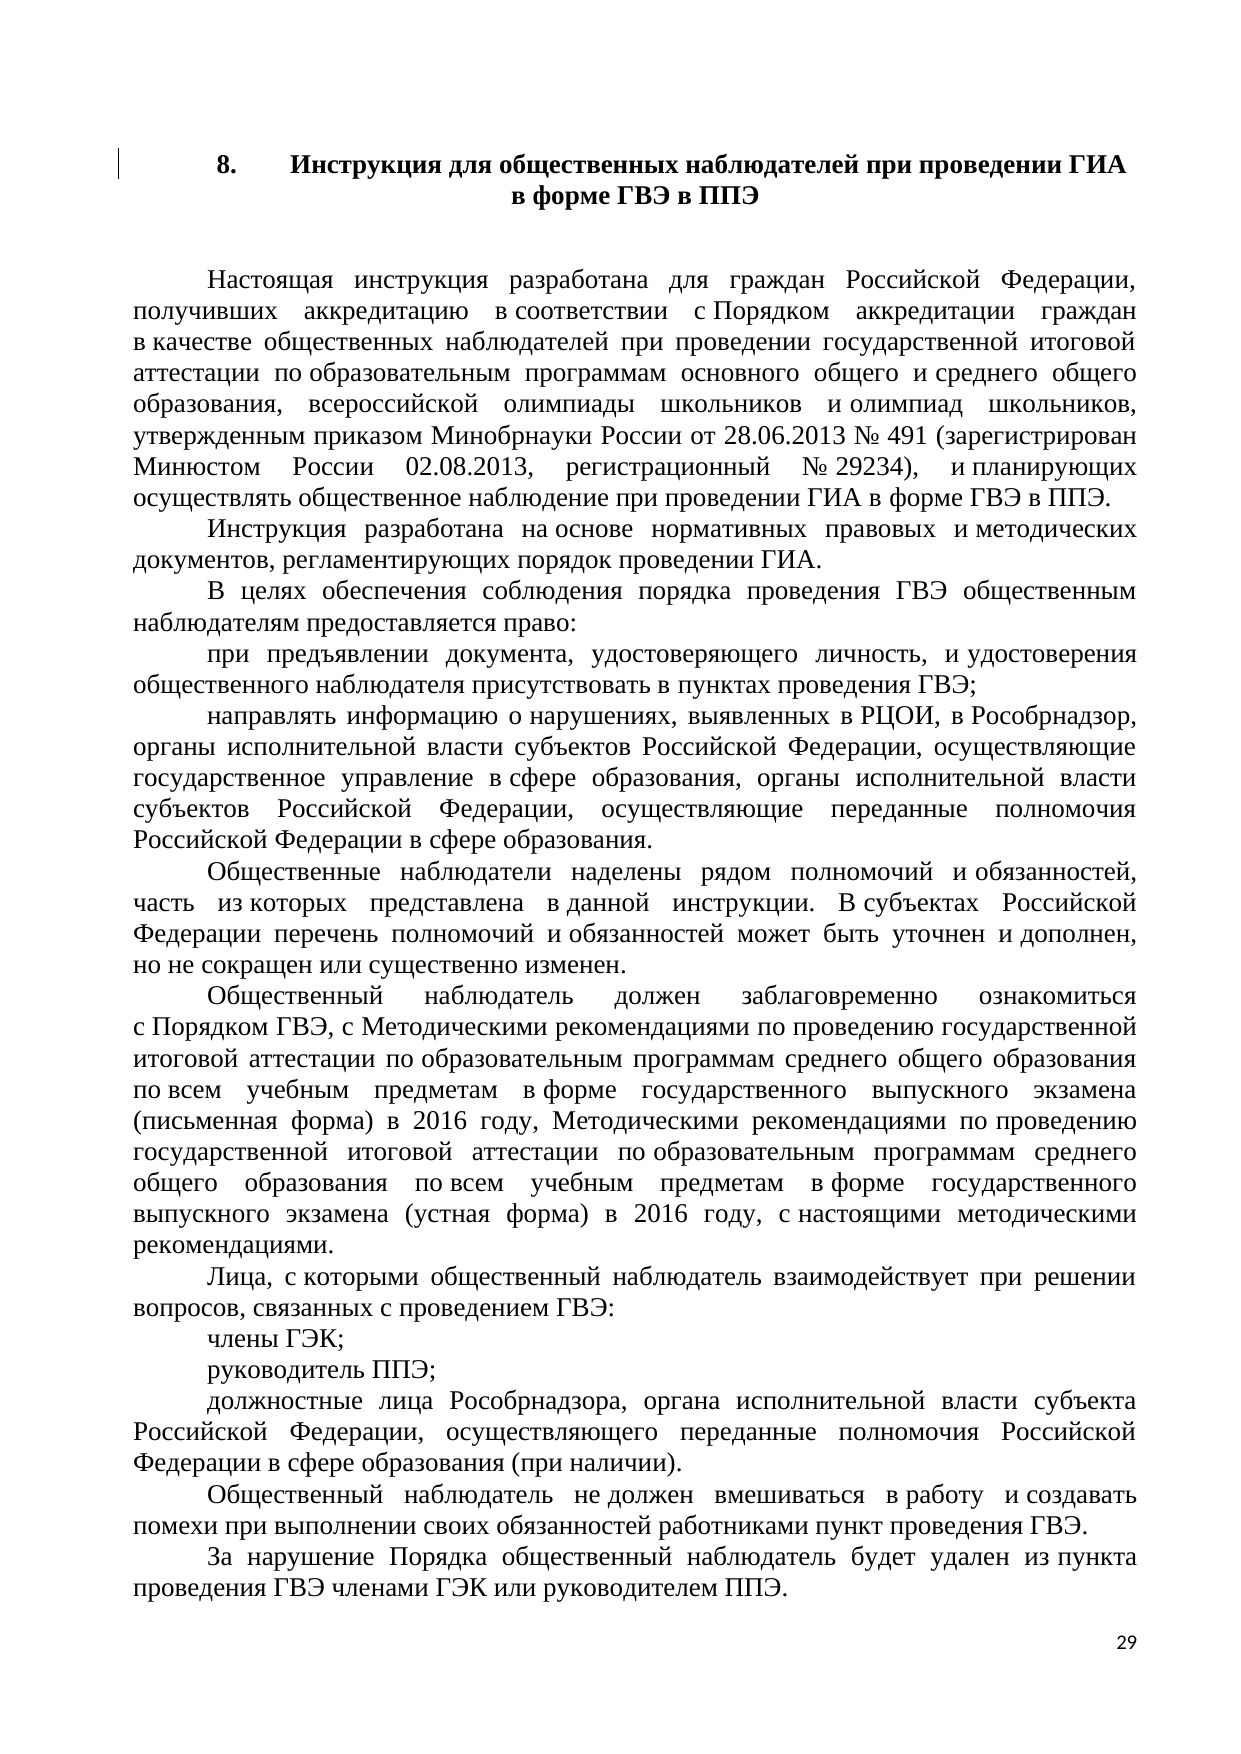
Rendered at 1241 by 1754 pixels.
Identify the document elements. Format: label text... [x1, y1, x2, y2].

text члены ГЭК; [133, 1322, 1137, 1353]
text За нарушение Порядка общественный наблюдатель будет удален из пункта проведения ГВЭ членами ГЭК или руководителем ППЭ. [133, 1540, 1137, 1602]
text В целях обеспечения соблюдения порядка проведения ГВЭ общественным наблюдателям предоставляется право: [133, 574, 1137, 637]
text при предъявлении документа, удостоверяющего личность, и удостоверения общественного наблюдателя присутствовать в пунктах проведения ГВЭ; [133, 637, 1137, 699]
text должностные лица Рособрнадзора, органа исполнительной власти субъекта Российской Федерации, осуществляющего переданные полномочия Российской Федерации в сфере образования (при наличии). [133, 1384, 1137, 1478]
text Общественный наблюдатель должен заблаговременно ознакомиться с Порядком ГВЭ, с Методическими рекомендациями по проведению государственной итоговой аттестации по образовательным программам среднего общего образования по всем учебным предметам в форме государственного выпускного экзамена (письменная форма) в 2016 году, Методическими рекомендациями по проведению государственной итоговой аттестации по образовательным программам среднего общего образования по всем учебным предметам в форме государственного выпускного экзамена (устная форма) в 2016 году, с настоящими методическими рекомендациями. [133, 979, 1137, 1260]
text Общественные наблюдатели наделены рядом полномочий и обязанностей, часть из которых представлена в данной инструкции. В субъектах Российской Федерации перечень полномочий и обязанностей может быть уточнен и дополнен, но не сокращен или существенно изменен. [133, 855, 1137, 979]
text Инструкция разработана на основе нормативных правовых и методических документов, регламентирующих порядок проведении ГИА. [133, 512, 1137, 574]
text Общественный наблюдатель не должен вмешиваться в работу и создавать помехи при выполнении своих обязанностей работниками пункт проведения ГВЭ. [133, 1478, 1137, 1540]
text руководитель ППЭ; [133, 1353, 1137, 1384]
subtitle Инструкция для общественных наблюдателей при проведении ГИА в форме ГВЭ в ППЭ [133, 148, 1137, 210]
text Настоящая инструкция разработана для граждан Российской Федерации, получивших аккредитацию в соответствии с Порядком аккредитации граждан в качестве общественных наблюдателей при проведении государственной итоговой аттестации по образовательным программам основного общего и среднего общего образования, всероссийской олимпиады школьников и олимпиад школьников, утвержденным приказом Минобрнауки России от 28.06.2013 № 491 (зарегистрирован Минюстом России 02.08.2013, регистрационный № 29234), и планирующих осуществлять общественное наблюдение при проведении ГИА в форме ГВЭ в ППЭ. [133, 263, 1137, 512]
text Лица, с которыми общественный наблюдатель взаимодействует при решении вопросов, связанных с проведением ГВЭ: [133, 1260, 1137, 1322]
text направлять информацию о нарушениях, выявленных в РЦОИ, в Рособрнадзор, органы исполнительной власти субъектов Российской Федерации, осуществляющие государственное управление в сфере образования, органы исполнительной власти субъектов Российской Федерации, осуществляющие переданные полномочия Российской Федерации в сфере образования. [133, 699, 1137, 855]
